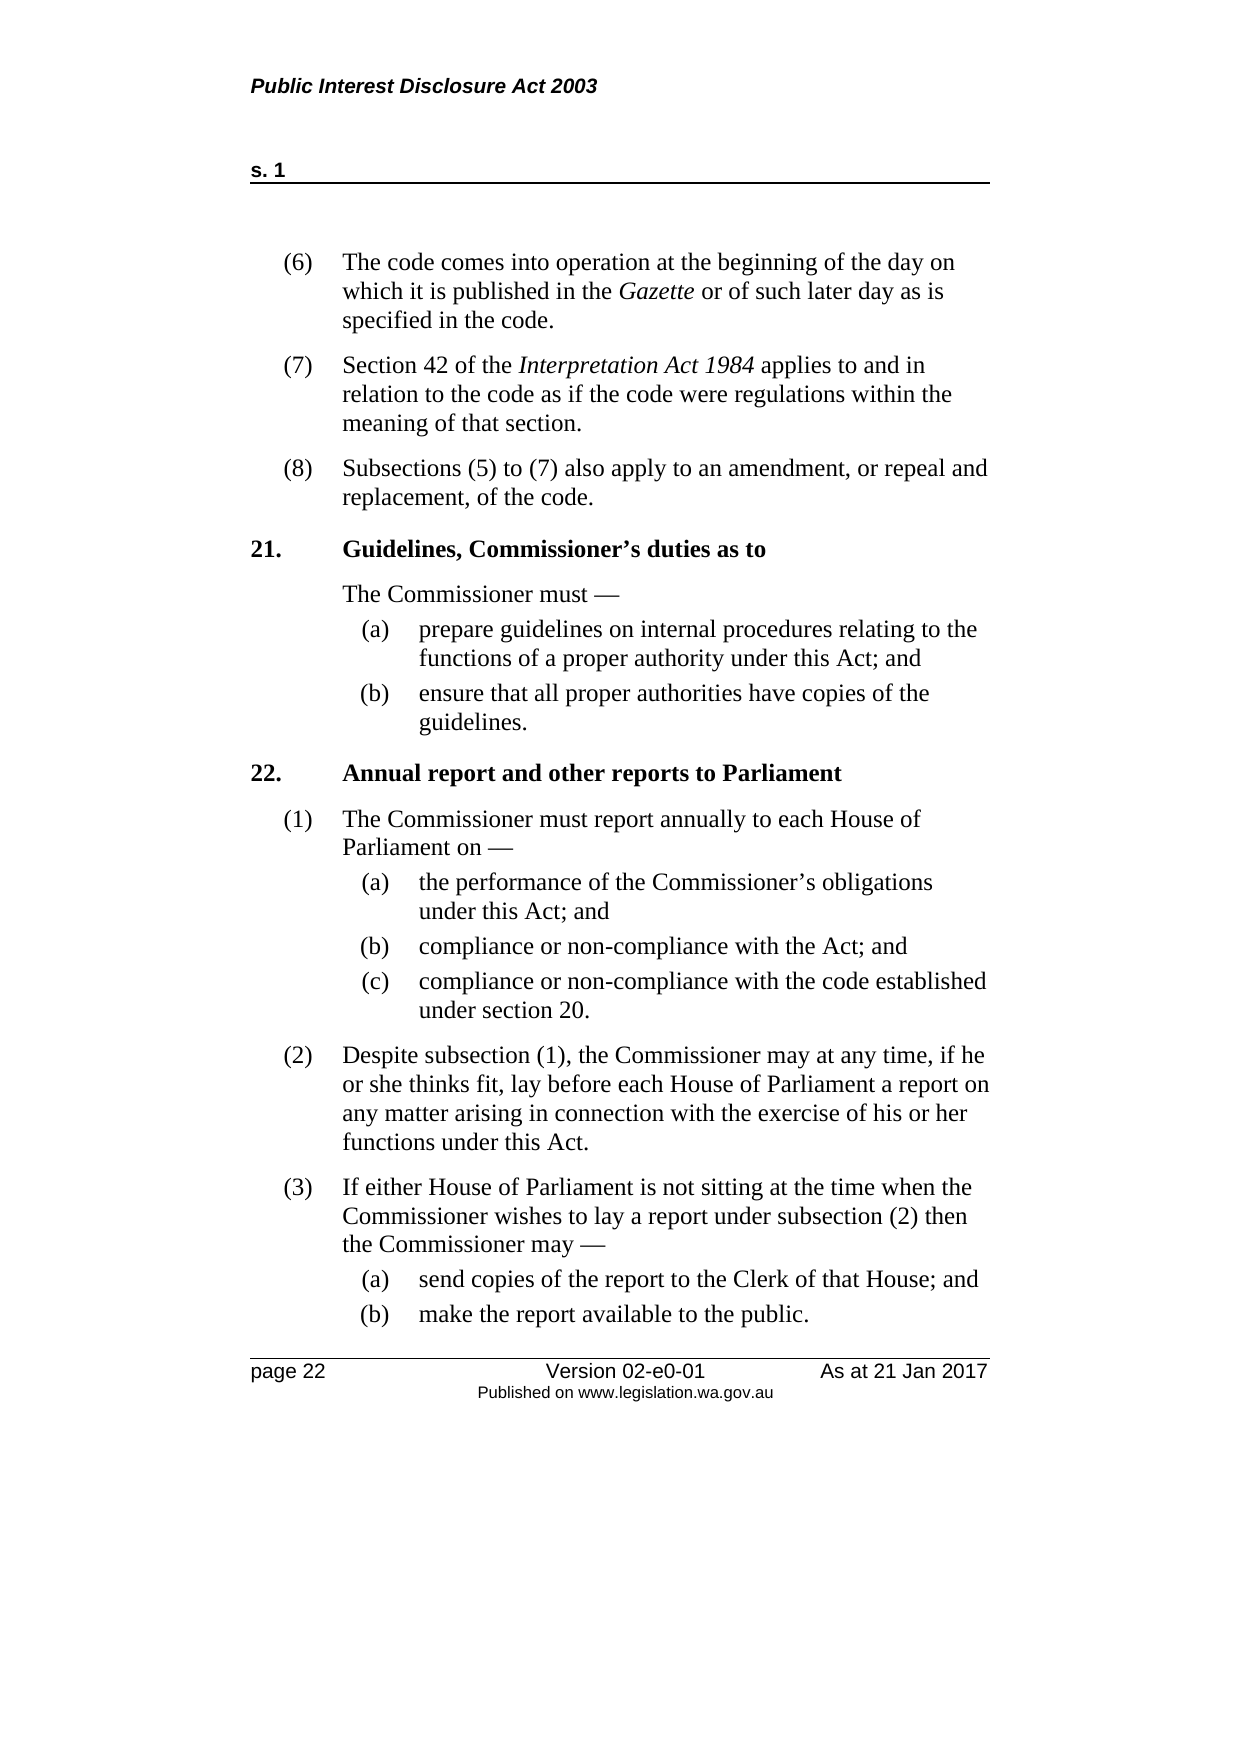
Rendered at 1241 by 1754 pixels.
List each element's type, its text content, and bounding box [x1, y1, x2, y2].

subtitle 22. Annual report and other reports to Parliament [250, 758, 990, 787]
text (b) make the report available to the public. [250, 1299, 990, 1328]
text (2) Despite subsection (1), the Commissioner may at any time, if he or she thinks fit, lay before each House of Parliament a report on any matter arising in connection with the exercise of his or her functions under this Act. [250, 1040, 990, 1155]
text (b) compliance or non-compliance with the Act; and [250, 931, 990, 960]
text (7) Section 42 of the Interpretation Act 1984 applies to and in relation to the code as if the code were regulations within the meaning of that section. [250, 350, 990, 437]
text The Commissioner must — [250, 579, 990, 608]
text (6) The code comes into operation at the beginning of the day on which it is published in the Gazette or of such later day as is specified in the code. [250, 247, 990, 334]
text (a) prepare guidelines on internal procedures relating to the functions of a proper authority under this Act; and [250, 614, 990, 672]
text (1) The Commissioner must report annually to each House of Parliament on — [250, 804, 990, 861]
subtitle 21. Guidelines, Commissioner’s duties as to [250, 534, 990, 562]
text (a) send copies of the report to the Clerk of that House; and [250, 1264, 990, 1293]
text (8) Subsections (5) to (7) also apply to an amendment, or repeal and replacement, of the code. [250, 453, 990, 511]
text (3) If either House of Parliament is not sitting at the time when the Commissioner wishes to lay a report under subsection (2) then the Commissioner may — [250, 1172, 990, 1258]
text (c) compliance or non-compliance with the code established under section 20. [250, 966, 990, 1024]
text (b) ensure that all proper authorities have copies of the guidelines. [250, 678, 990, 735]
text (a) the performance of the Commissioner’s obligations under this Act; and [250, 867, 990, 925]
